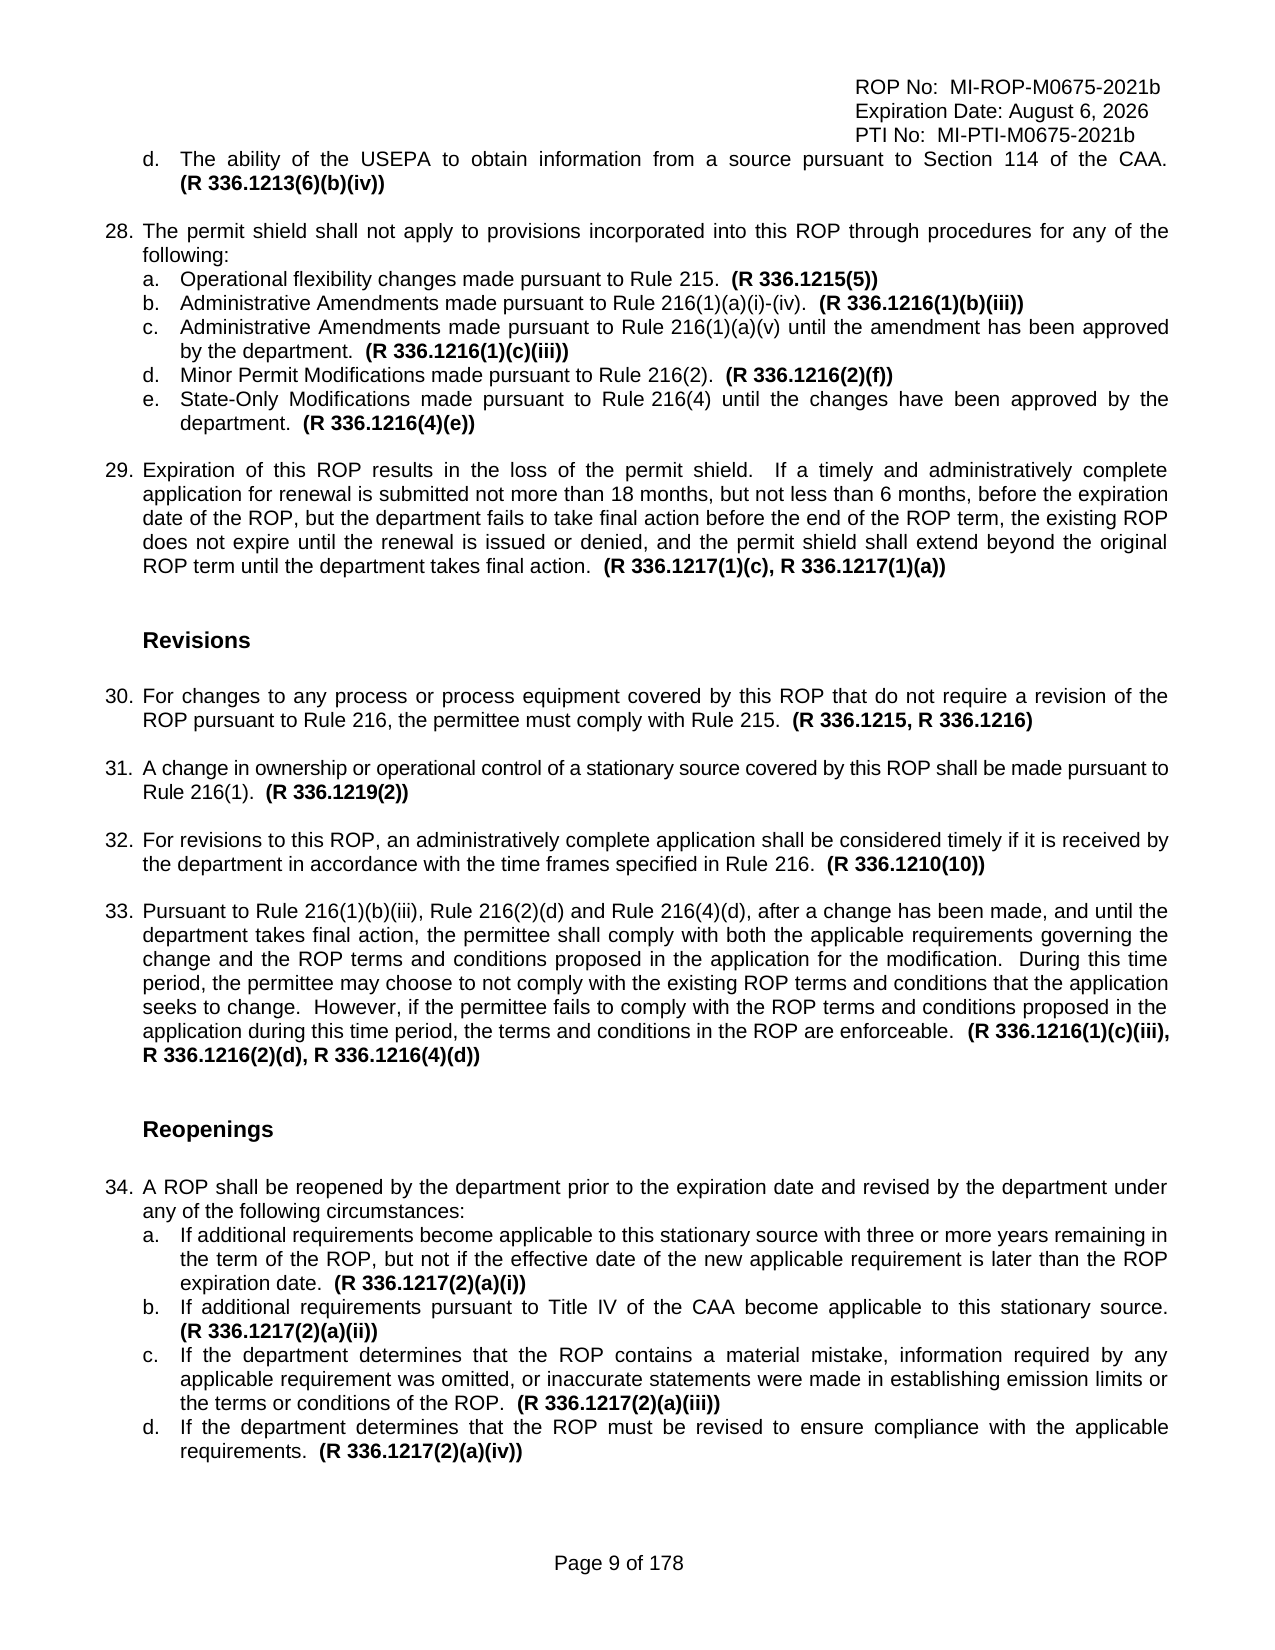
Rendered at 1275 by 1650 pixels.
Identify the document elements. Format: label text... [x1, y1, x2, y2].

list For changes to any process or process equipment covered by this ROP that do not require a revision of the ROP pursuant to Rule 216, the permittee must comply with Rule 215. (R 336.1215, R 336.1216) [105, 684, 1170, 732]
list For revisions to this ROP, an administratively complete application shall be considered timely if it is received by the department in accordance with the time frames specified in Rule 216. (R 336.1210(10)) [105, 827, 1170, 875]
list Expiration of this ROP results in the loss of the permit shield. If a timely and administratively complete application for renewal is submitted not more than 18 months, but not less than 6 months, before the expiration date of the ROP, but the department fails to take final action before the end of the ROP term, the existing ROP does not expire until the renewal is issued or denied, and the permit shield shall extend beyond the original ROP term until the department takes final action. (R 336.1217(1)(c), R 336.1217(1)(a)) [105, 458, 1170, 578]
list If additional requirements pursuant to Title IV of the CAA become applicable to this stationary source. (R 336.1217(2)(a)(ii)) [142, 1295, 1170, 1343]
list State-Only Modifications made pursuant to Rule 216(4) until the changes have been approved by the department. (R 336.1216(4)(e)) [142, 386, 1170, 434]
list If the department determines that the ROP contains a material mistake, information required by any applicable requirement was omitted, or inaccurate statements were made in establishing emission limits or the terms or conditions of the ROP. (R 336.1217(2)(a)(iii)) [142, 1343, 1170, 1414]
list If the department determines that the ROP must be revised to ensure compliance with the applicable requirements. (R 336.1217(2)(a)(iv)) [142, 1414, 1170, 1462]
list Minor Permit Modifications made pursuant to Rule 216(2). (R 336.1216(2)(f)) [142, 362, 1170, 386]
list If additional requirements become applicable to this stationary source with three or more years remaining in the term of the ROP, but not if the effective date of the new applicable requirement is later than the ROP expiration date. (R 336.1217(2)(a)(i)) [142, 1223, 1170, 1295]
subtitle Revisions [105, 627, 1170, 653]
list A ROP shall be reopened by the department prior to the expiration date and revised by the department under any of the following circumstances: [105, 1175, 1170, 1223]
subtitle Reopenings [105, 1116, 1170, 1142]
list Pursuant to Rule 216(1)(b)(iii), Rule 216(2)(d) and Rule 216(4)(d), after a change has been made, and until the department takes final action, the permittee shall comply with both the applicable requirements governing the change and the ROP terms and conditions proposed in the application for the modification. During this time period, the permittee may choose to not comply with the existing ROP terms and conditions that the application seeks to change. However, if the permittee fails to comply with the ROP terms and conditions proposed in the application during this time period, the terms and conditions in the ROP are enforceable. (R 336.1216(1)(c)(iii), R 336.1216(2)(d), R 336.1216(4)(d)) [105, 899, 1170, 1067]
list Administrative Amendments made pursuant to Rule 216(1)(a)(v) until the amendment has been approved by the department. (R 336.1216(1)(c)(iii)) [142, 314, 1170, 362]
list The permit shield shall not apply to provisions incorporated into this ROP through procedures for any of the following: [105, 219, 1170, 267]
list Operational flexibility changes made pursuant to Rule 215. (R 336.1215(5)) [142, 267, 1170, 291]
list A change in ownership or operational control of a stationary source covered by this ROP shall be made pursuant to Rule 216(1). (R 336.1219(2)) [105, 756, 1170, 803]
list Administrative Amendments made pursuant to Rule 216(1)(a)(i)-(iv). (R 336.1216(1)(b)(iii)) [142, 291, 1170, 314]
list The ability of the USEPA to obtain information from a source pursuant to Section 114 of the CAA. (R 336.1213(6)(b)(iv)) [142, 147, 1170, 195]
